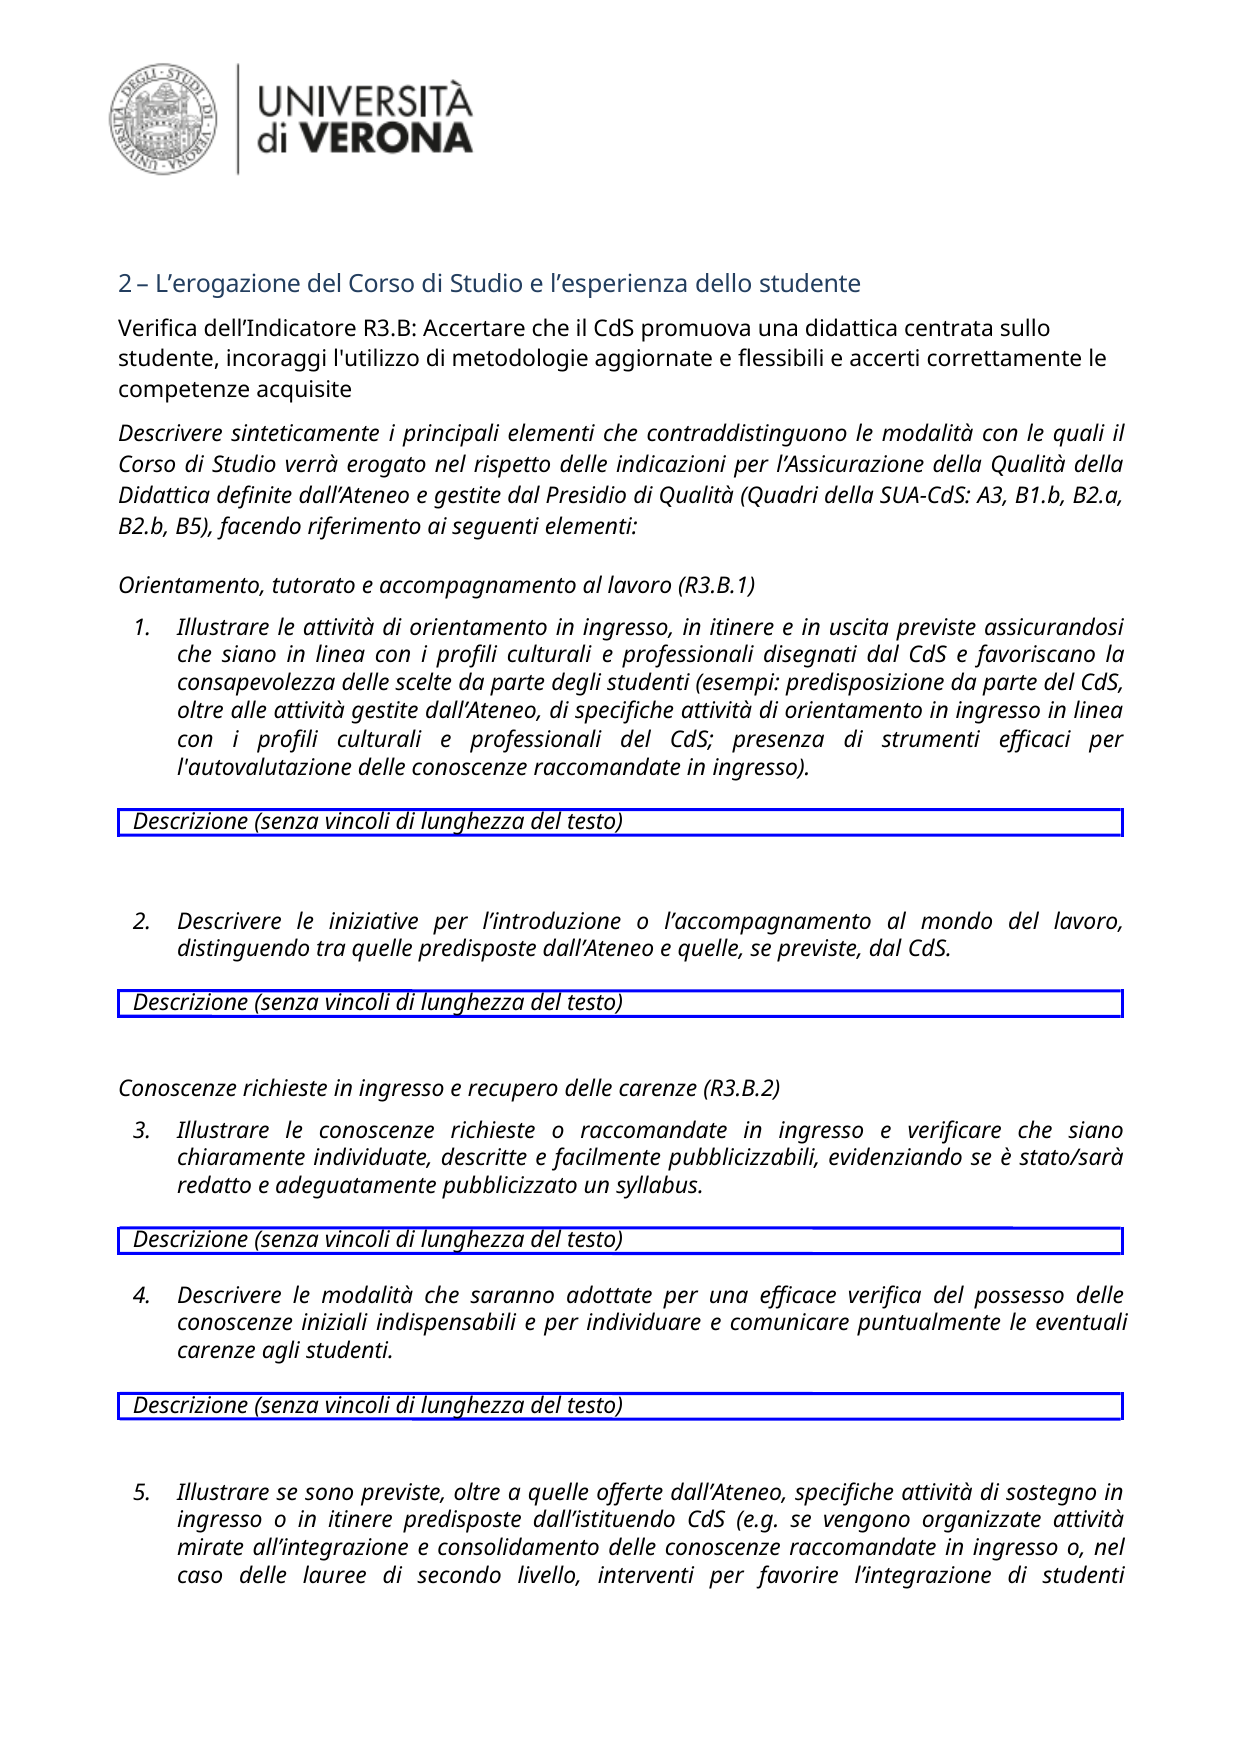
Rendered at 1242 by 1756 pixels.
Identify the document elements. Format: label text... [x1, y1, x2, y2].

text Descrizione (senza vincoli di lunghezza del testo) [133, 1391, 1148, 1418]
text Conoscenze richieste in ingresso e recupero delle carenze (R3.B.2) [118, 1072, 1148, 1103]
list Descrivere le modalità che saranno adottate per una efficace verifica del possesso delle conoscenze iniziali indispensabili e per individuare e comunicare puntualmente le eventuali carenze agli studenti. [133, 1281, 1128, 1366]
list Descrivere le iniziative per l’introduzione o l’accompagnamento al mondo del lavoro, distinguendo tra quelle predisposte dall’Ateneo e quelle, se previste, dal CdS. [133, 907, 1128, 963]
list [133, 1478, 1128, 1591]
subtitle – L’erogazione del Corso di Studio e l’esperienza dello studente [118, 265, 1148, 299]
text Descrizione (senza vincoli di lunghezza del testo) [133, 807, 1148, 834]
list Illustrare le attività di orientamento in ingresso, in itinere e in uscita previste assicurandosi che siano in linea con i profili culturali e professionali disegnati dal CdS e favoriscano la consapevolezza delle scelte da parte degli studenti (esempi: predisposizione da parte del CdS, oltre alle attività gestite dall’Ateneo, di specifiche attività di orientamento in ingresso in linea con i profili culturali e professionali del CdS; presenza di strumenti efficaci per l'autovalutazione delle conoscenze raccomandate in ingresso). [133, 613, 1128, 782]
text Descrizione (senza vincoli di lunghezza del testo) [133, 1226, 1148, 1253]
text Orientamento, tutorato e accompagnamento al lavoro (R3.B.1) [118, 569, 1148, 601]
text Descrizione (senza vincoli di lunghezza del testo) [133, 989, 1148, 1016]
list Illustrare le conoscenze richieste o raccomandate in ingresso e verificare che siano chiaramente individuate, descritte e facilmente pubblicizzabili, evidenziando se è stato/sarà redatto e adeguatamente pubblicizzato un syllabus. [133, 1116, 1128, 1200]
text Verifica dell’Indicatore R3.B: Accertare che il CdS promuova una didattica centrata sullo studente, incoraggi l'utilizzo di metodologie aggiornate e flessibili e accerti correttamente le competenze acquisite [118, 312, 1148, 404]
text Descrivere sinteticamente i principali elementi che contraddistinguono le modalità con le quali il Corso di Studio verrà erogato nel rispetto delle indicazioni per l’Assicurazione della Qualità della Didattica definite dall’Ateneo e gestite dal Presidio di Qualità (Quadri della SUA-CdS: A3, B1.b, B2.a, B2.b, B5), facendo riferimento ai seguenti elementi: [118, 416, 1128, 541]
